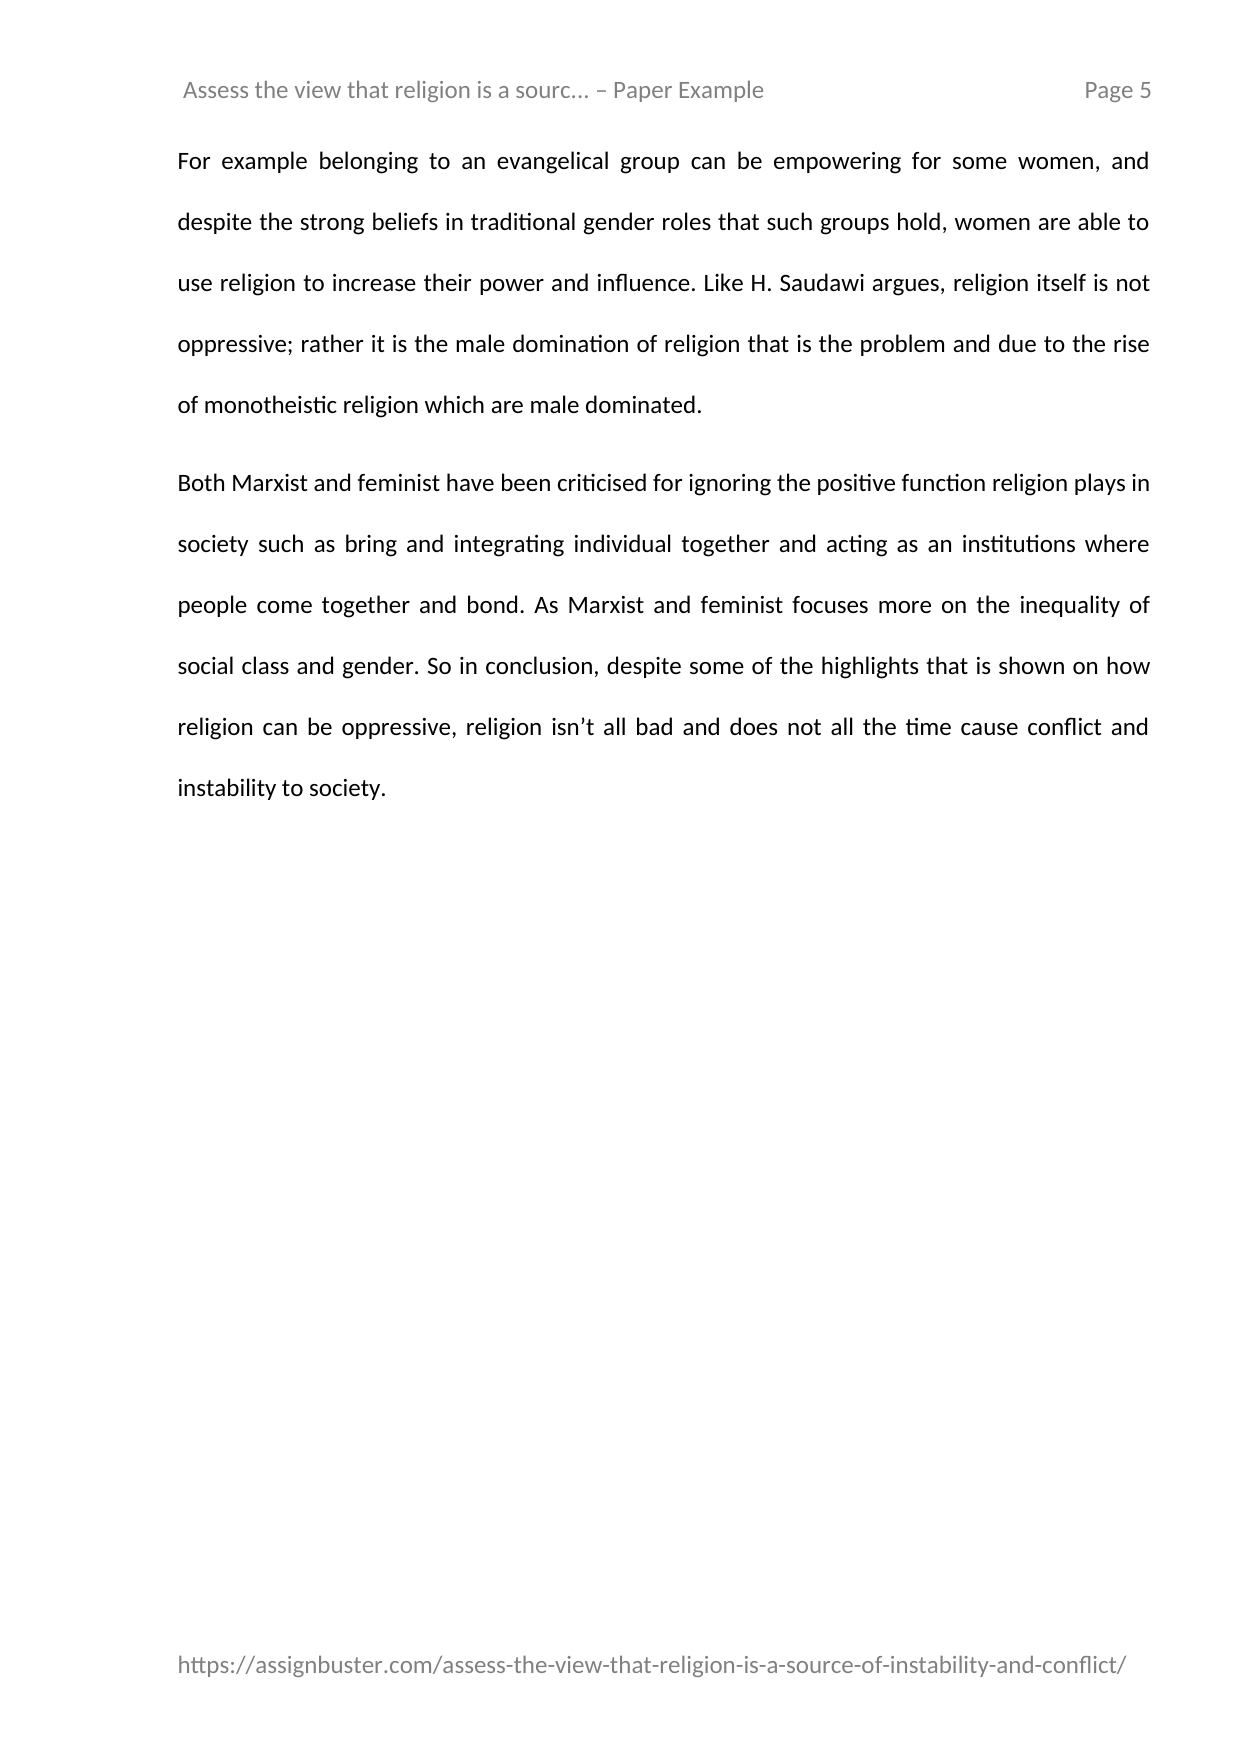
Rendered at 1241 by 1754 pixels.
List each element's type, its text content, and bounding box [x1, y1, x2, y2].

text For example belonging to an evangelical group can be empowering for some women, and despite the strong beliefs in traditional gender roles that such groups hold, women are able to use religion to increase their power and influence. Like H. Saudawi argues, religion itself is not oppressive; rather it is the male domination of religion that is the problem and due to the rise of monotheistic religion which are male dominated. [177, 145, 1152, 420]
text Both Marxist and feminist have been criticised for ignoring the positive function religion plays in society such as bring and integrating individual together and acting as an institutions where people come together and bond. As Marxist and feminist focuses more on the inequality of social class and gender. So in conclusion, despite some of the highlights that is shown on how religion can be oppressive, religion isn’t all bad and does not all the time cause conflict and instability to society. [177, 467, 1152, 803]
